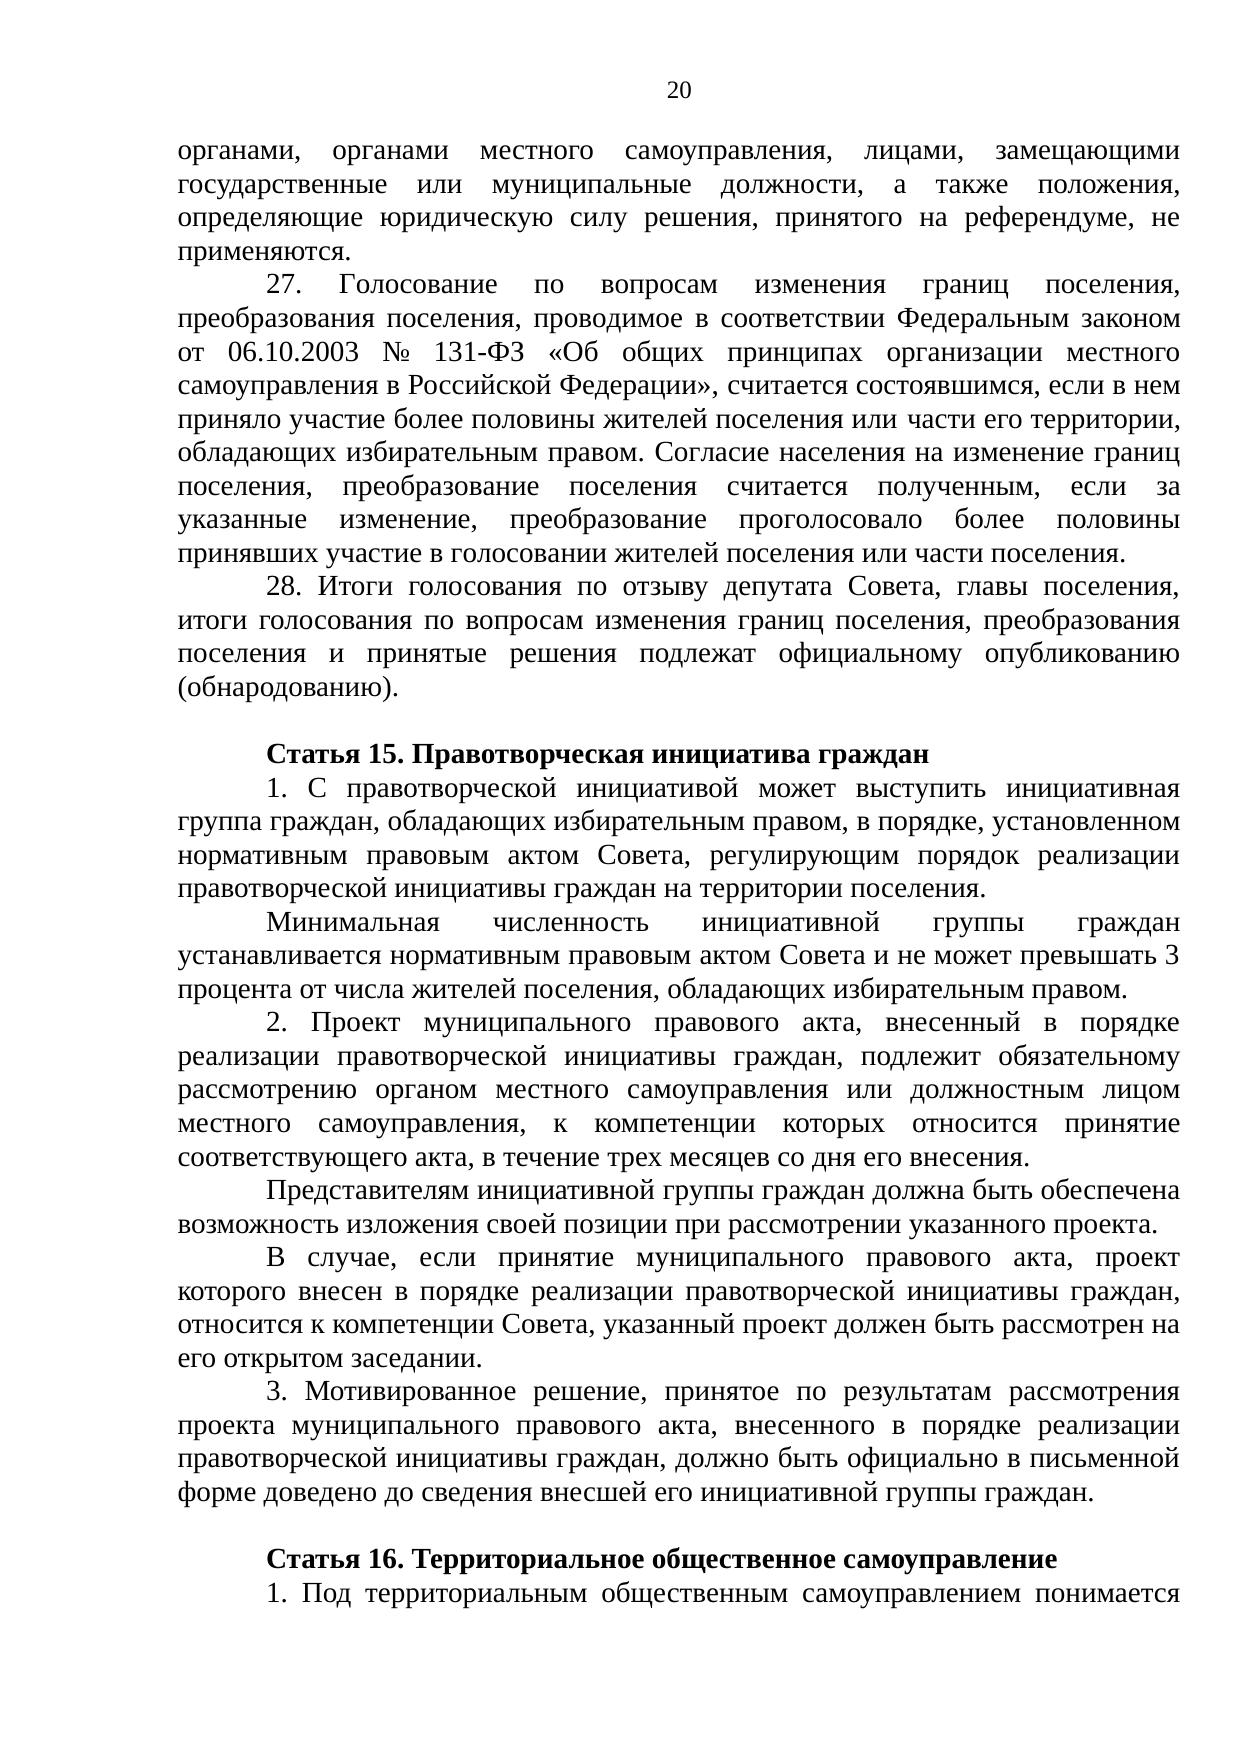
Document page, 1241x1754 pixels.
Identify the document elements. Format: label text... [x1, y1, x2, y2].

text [177, 132, 1181, 267]
text Минимальная численность инициативной группы граждан устанавливается нормативным правовым актом Совета и не может превышать 3 процента от числа жителей поселения, обладающих избирательным правом. [177, 904, 1181, 1004]
text 2. Проект муниципального правового акта, внесенный в порядке реализации правотворческой инициативы граждан, подлежит обязательному рассмотрению органом местного самоуправления или должностным лицом местного самоуправления, к компетенции которых относится принятие соответствующего акта, в течение трех месяцев со дня его внесения. [177, 1004, 1181, 1172]
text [177, 1575, 1181, 1608]
text 3. Мотивированное решение, принятое по результатам рассмотрения проекта муниципального правового акта, внесенного в порядке реализации правотворческой инициативы граждан, должно быть официально в письменной форме доведено до сведения внесшей его инициативной группы граждан. [177, 1373, 1181, 1508]
text Представителям инициативной группы граждан должна быть обеспечена возможность изложения своей позиции при рассмотрении указанного проекта. [177, 1172, 1181, 1239]
text В случае, если принятие муниципального правового акта, проект которого внесен в порядке реализации правотворческой инициативы граждан, относится к компетенции Совета, указанный проект должен быть рассмотрен на его открытом заседании. [177, 1239, 1181, 1373]
subtitle Статья 16. Территориальное общественное самоуправление [177, 1541, 1181, 1575]
text 27. Голосование по вопросам изменения границ поселения, преобразования поселения, проводимое в соответствии Федеральным законом от 06.10.2003 № 131-ФЗ «Об общих принципах организации местного самоуправления в Российской Федерации», считается состоявшимся, если в нем приняло участие более половины жителей поселения или части его территории, обладающих избирательным правом. Согласие населения на изменение границ поселения, преобразование поселения считается полученным, если за указанные изменение, преобразование проголосовало более половины принявших участие в голосовании жителей поселения или части поселения. [177, 267, 1181, 568]
subtitle Статья 15. Правотворческая инициатива граждан [177, 736, 1181, 770]
text 1. С правотворческой инициативой может выступить инициативная группа граждан, обладающих избирательным правом, в порядке, установленном нормативным правовым актом Совета, регулирующим порядок реализации правотворческой инициативы граждан на территории поселения. [177, 770, 1181, 904]
text 28. Итоги голосования по отзыву депутата Совета, главы поселения, итоги голосования по вопросам изменения границ поселения, преобразования поселения и принятые решения подлежат официальному опубликованию (обнародованию). [177, 568, 1181, 703]
